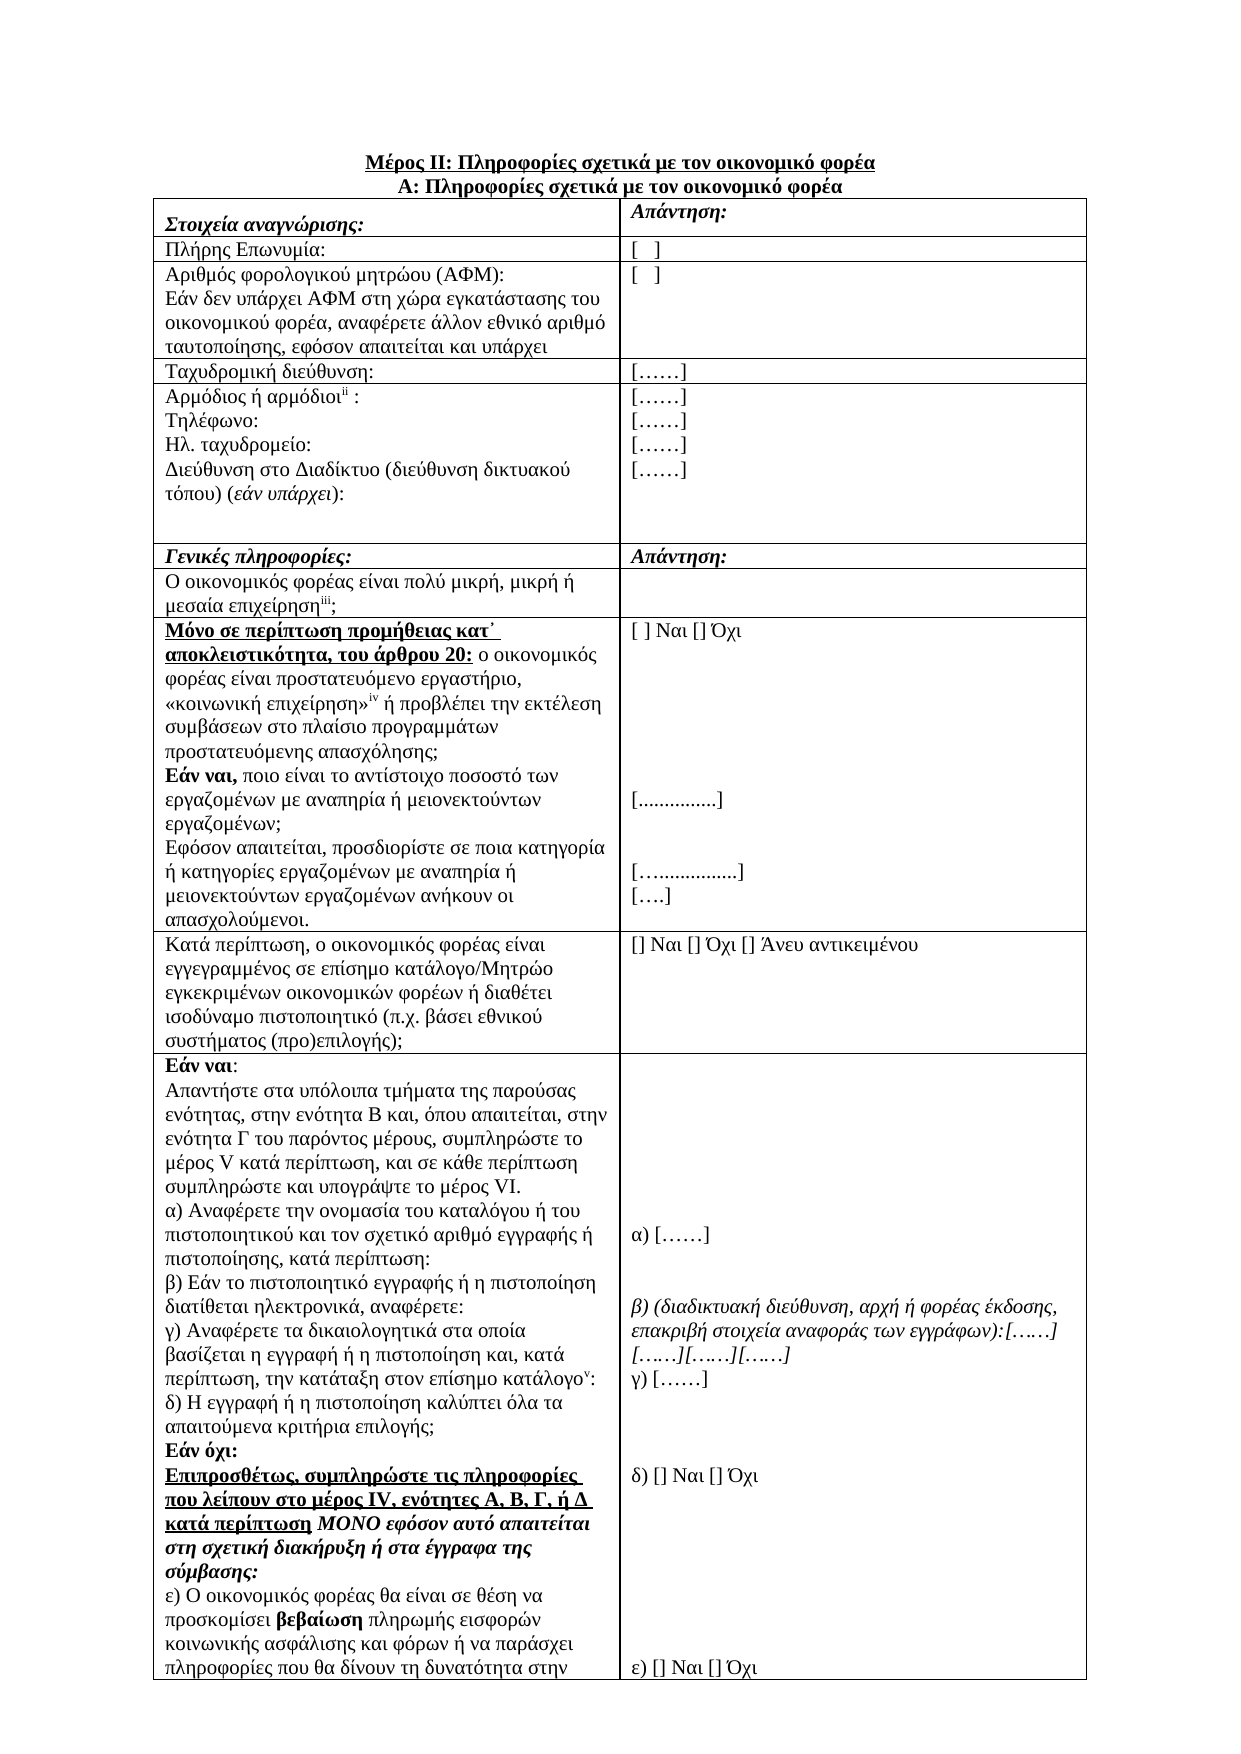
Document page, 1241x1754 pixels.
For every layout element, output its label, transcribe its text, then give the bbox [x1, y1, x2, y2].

table_cell Πλήρης Επωνυμία: [154, 237, 619, 261]
table_cell [ ] [621, 237, 1086, 261]
table_cell [……] [……] [……] [……] [621, 384, 1086, 543]
table_cell [ ] Ναι [] Όχι [...............] […...............] [….] [621, 618, 1086, 931]
table_cell Μόνο σε περίπτωση προμήθειας κατ᾽ αποκλειστικότητα, του άρθρου 20: ο οικονομικός φορέας είναι προστατευόμενο εργαστήριο, «κοινωνική επιχείρηση» ή προβλέπει την εκτέλεση συμβάσεων στο πλαίσιο προγραμμάτων προστατευόμενης απασχόλησης; Εάν ναι, ποιο είναι το αντίστοιχο ποσοστό των εργαζομένων με αναπηρία ή μειονεκτούντων εργαζομένων; Εφόσον απαιτείται, προσδιορίστε σε ποια κατηγορία ή κατηγορίες εργαζομένων με αναπηρία ή μειονεκτούντων εργαζομένων ανήκουν οι απασχολούμενοι. [154, 618, 619, 931]
table_cell Ο οικονομικός φορέας είναι πολύ μικρή, μικρή ή μεσαία επιχείρηση; [154, 569, 619, 617]
table_cell [……] [621, 359, 1086, 383]
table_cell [621, 1054, 1086, 1679]
table_cell [] Ναι [] Όχι [] Άνευ αντικειμένου [621, 932, 1086, 1052]
table_cell [621, 569, 1086, 617]
table_cell [ ] [621, 262, 1086, 358]
table_cell Γενικές πληροφορίες: [154, 544, 619, 568]
text Μέρος II: Πληροφορίες σχετικά με τον οικονομικό φορέα [187, 150, 1053, 174]
table_cell Κατά περίπτωση, ο οικονομικός φορέας είναι εγγεγραμμένος σε επίσημο κατάλογο/Μητρώο εγκεκριμένων οικονομικών φορέων ή διαθέτει ισοδύναμο πιστοποιητικό (π.χ. βάσει εθνικού συστήματος (προ)επιλογής); [154, 932, 619, 1052]
table_header Στοιχεία αναγνώρισης: [154, 199, 619, 236]
table_cell Αριθμός φορολογικού μητρώου (ΑΦΜ): Εάν δεν υπάρχει ΑΦΜ στη χώρα εγκατάστασης του οικονομικού φορέα, αναφέρετε άλλον εθνικό αριθμό ταυτοποίησης, εφόσον απαιτείται και υπάρχει [154, 262, 619, 358]
table_cell Απάντηση: [621, 544, 1086, 568]
table_cell Ταχυδρομική διεύθυνση: [154, 359, 619, 383]
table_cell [154, 1054, 619, 1679]
table_header Απάντηση: [621, 199, 1086, 236]
table_cell Αρμόδιος ή αρμόδιοι : Τηλέφωνο: Ηλ. ταχυδρομείο: Διεύθυνση στο Διαδίκτυο (διεύθυνση δικτυακού τόπου) (εάν υπάρχει): [154, 384, 619, 543]
text Α: Πληροφορίες σχετικά με τον οικονομικό φορέα [187, 174, 1053, 198]
